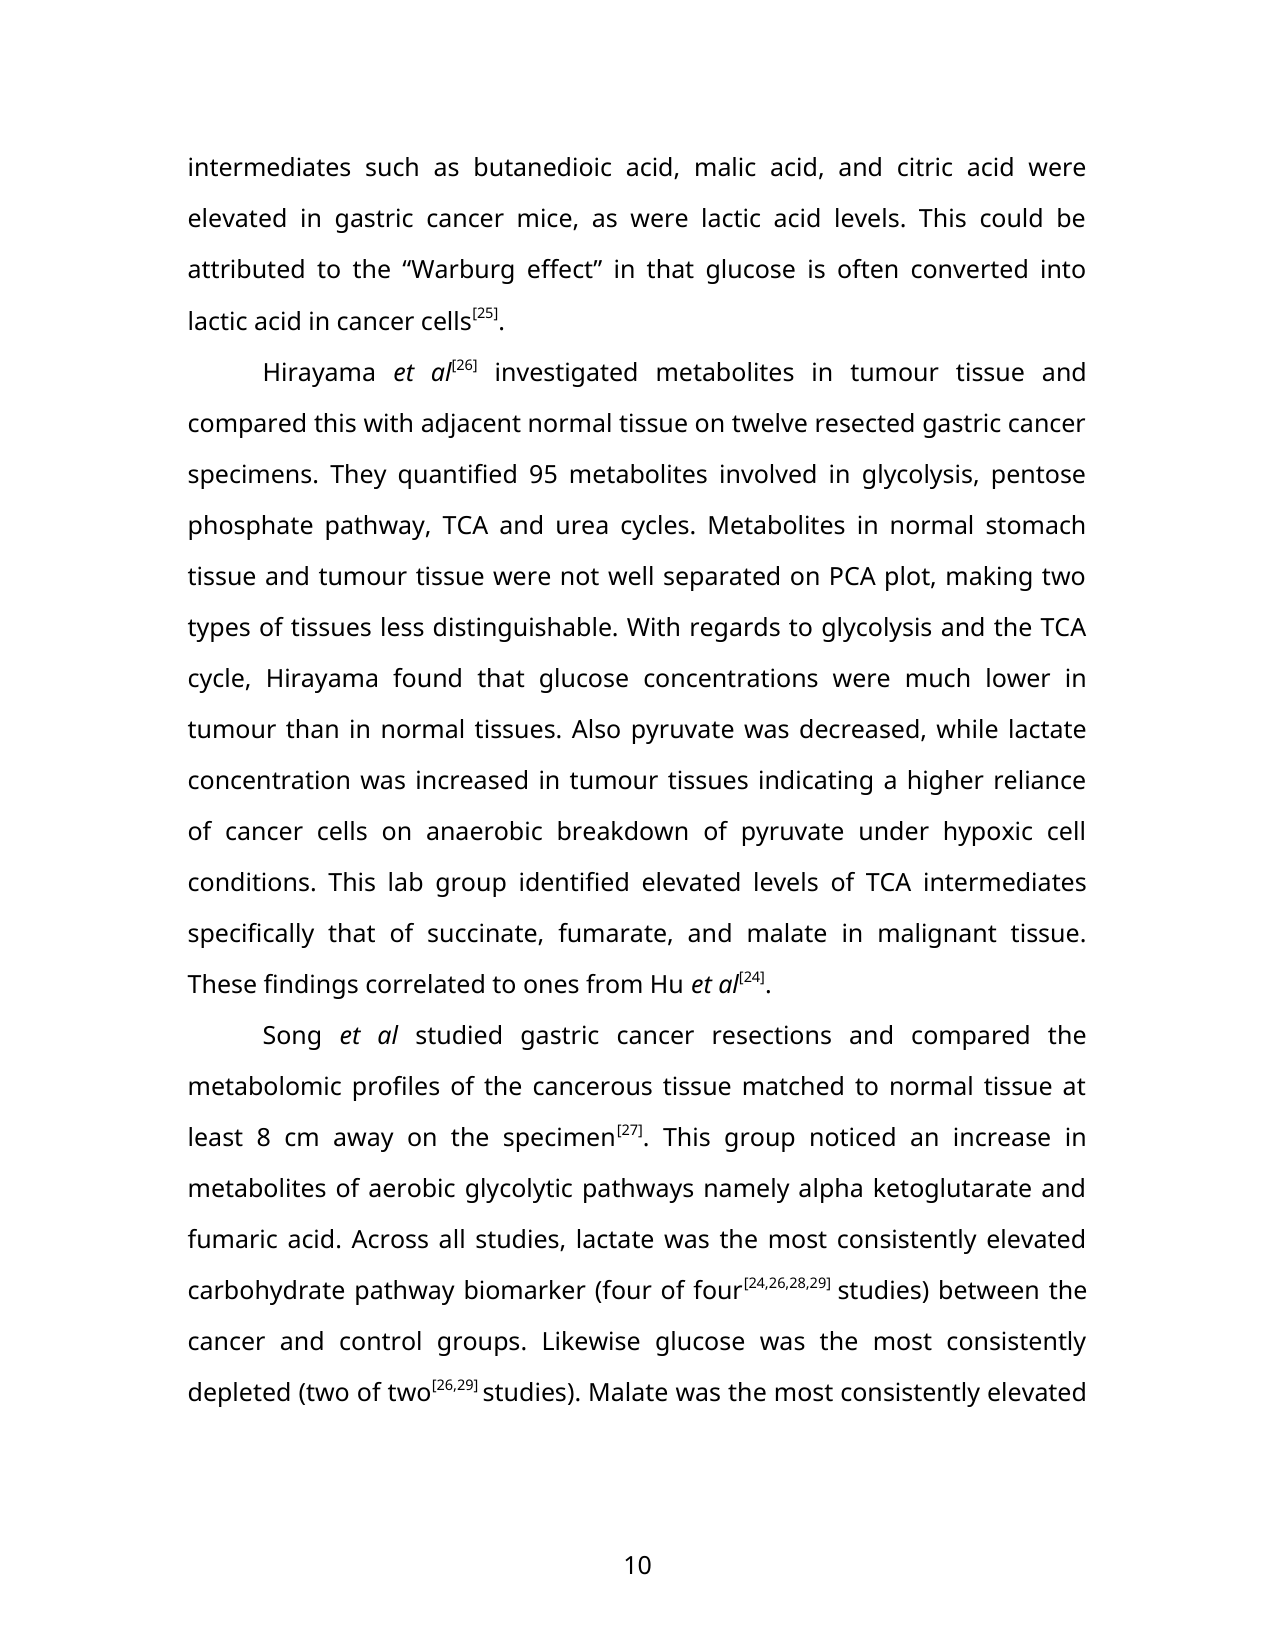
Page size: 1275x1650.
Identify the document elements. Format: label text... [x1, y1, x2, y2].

text Hirayama et al[26] investigated metabolites in tumour tissue and compared this with adjacent normal tissue on twelve resected gastric cancer specimens. They quantified 95 metabolites involved in glycolysis, pentose phosphate pathway, TCA and urea cycles. Metabolites in normal stomach tissue and tumour tissue were not well separated on PCA plot, making two types of tissues less distinguishable. With regards to glycolysis and the TCA cycle, Hirayama found that glucose concentrations were much lower in tumour than in normal tissues. Also pyruvate was decreased, while lactate concentration was increased in tumour tissues indicating a higher reliance of cancer cells on anaerobic breakdown of pyruvate under hypoxic cell conditions. This lab group identified elevated levels of TCA intermediates specifically that of succinate, fumarate, and malate in malignant tissue. These findings correlated to ones from Hu et al[24]. [187, 354, 1087, 1001]
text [187, 1018, 1087, 1409]
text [187, 150, 1087, 337]
